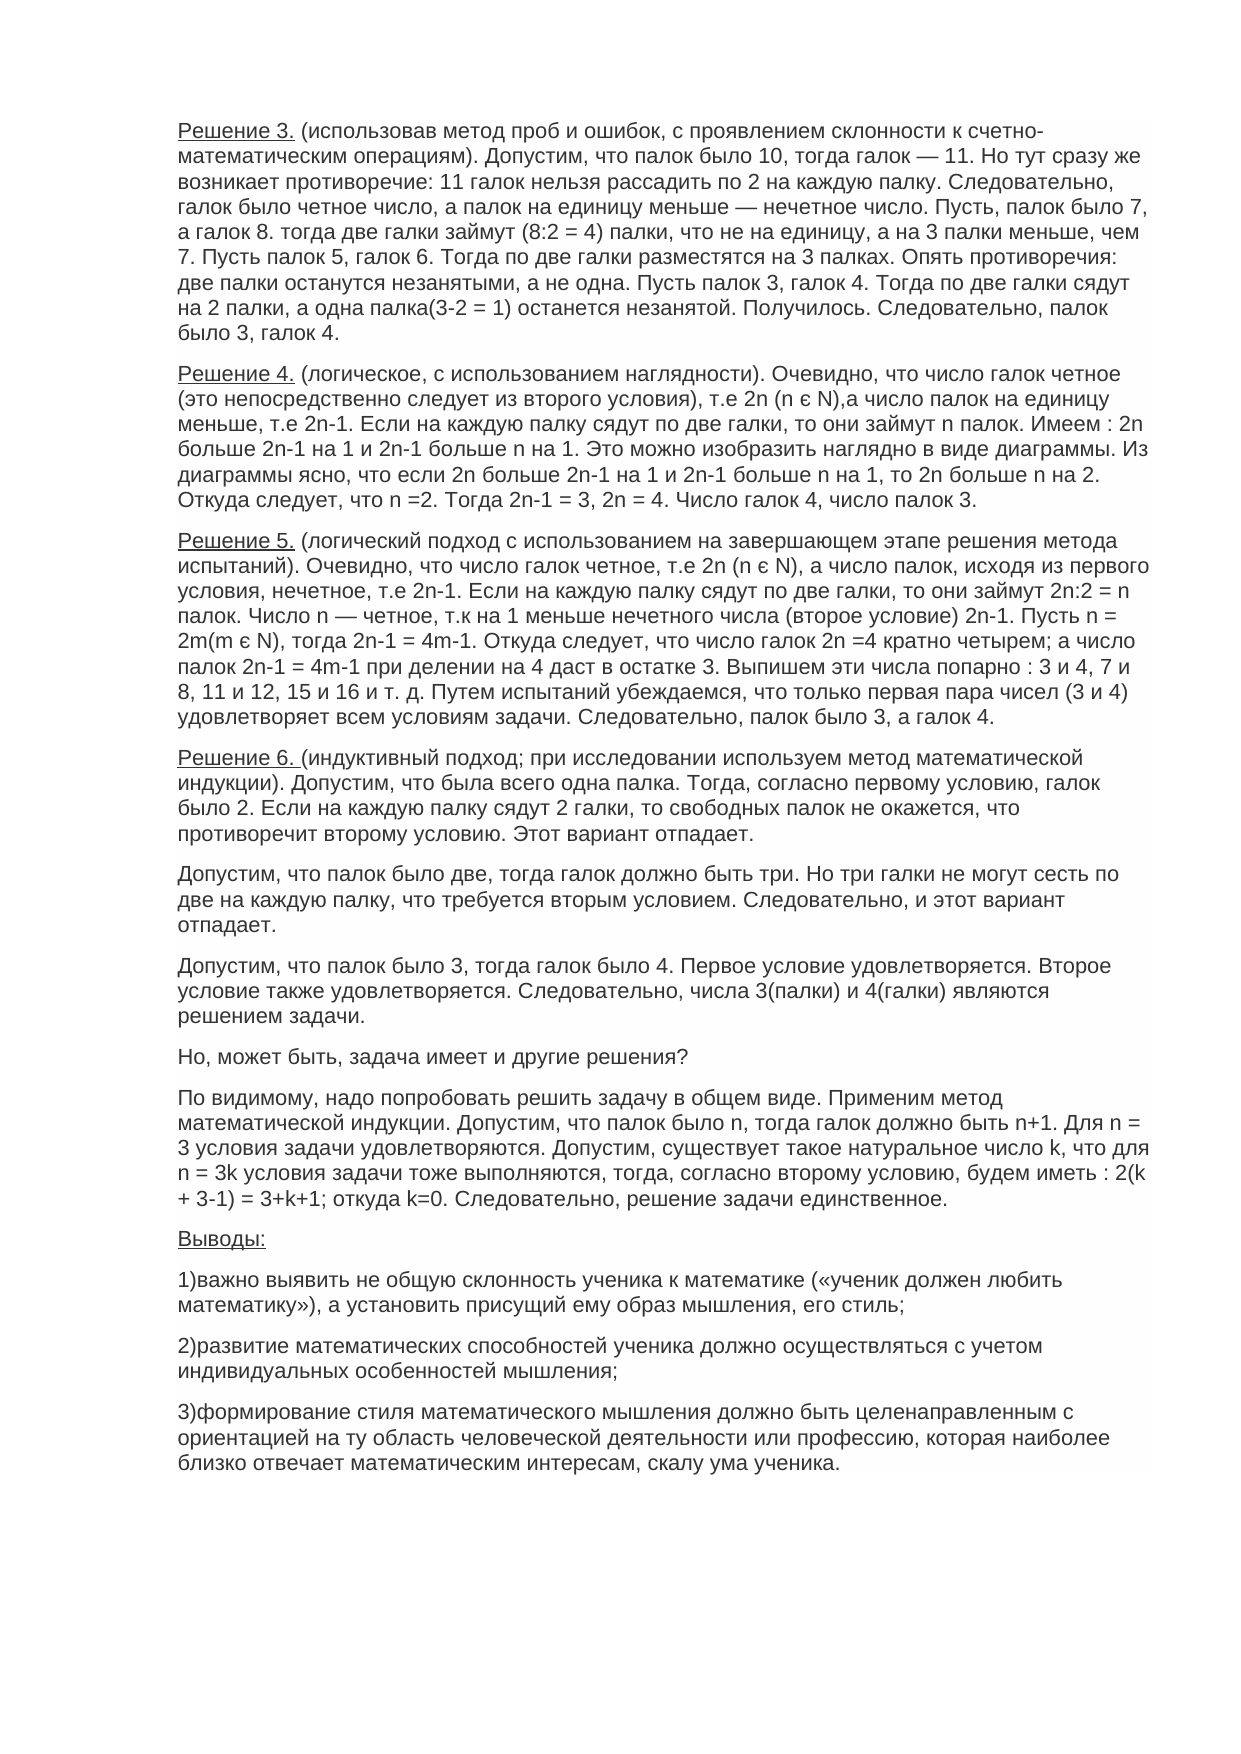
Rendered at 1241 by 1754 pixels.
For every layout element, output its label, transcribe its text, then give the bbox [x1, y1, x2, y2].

text Но, может быть, задача имеет и другие решения? [177, 1044, 1152, 1069]
text Решение 5. (логический подход с использованием на завершающем этапе решения метода испытаний). Очевидно, что число галок четное, т.е 2n (n є N), а число палок, исходя из первого условия, нечетное, т.е 2n-1. Если на каждую палку сядут по две галки, то они займут 2n:2 = n палок. Число n — четное, т.к на 1 меньше нечетного числа (второе условие) 2n-1. Пусть n = 2m(m є N), тогда 2n-1 = 4m-1. Откуда следует, что число галок 2n =4 кратно четырем; а число палок 2n-1 = 4m-1 при делении на 4 даст в остатке 3. Выпишем эти числа попарно : 3 и 4, 7 и 8, 11 и 12, 15 и 16 и т. д. Путем испытаний убеждаемся, что только первая пара чисел (3 и 4) удовлетворяет всем условиям задачи. Следовательно, палок было 3, а галок 4. [177, 527, 1152, 729]
text 1)важно выявить не общую склонность ученика к математике («ученик должен любить математику»), а установить присущий ему образ мышления, его стиль; [177, 1267, 1152, 1317]
text Допустим, что палок было две, тогда галок должно быть три. Но три галки не могут сесть по две на каждую палку, что требуется вторым условием. Следовательно, и этот вариант отпадает. [177, 861, 1152, 937]
text Решение 6. (индуктивный подход; при исследовании используем метод математической индукции). Допустим, что была всего одна палка. Тогда, согласно первому условию, галок было 2. Если на каждую палку сядут 2 галки, то свободных палок не окажется, что противоречит второму условию. Этот вариант отпадает. [177, 745, 1152, 846]
text Выводы: [177, 1226, 1152, 1251]
text Решение 4. (логическое, с использованием наглядности). Очевидно, что число галок четное (это непосредственно следует из второго условия), т.е 2n (n є N),а число палок на единицу меньше, т.е 2n-1. Если на каждую палку сядут по две галки, то они займут n палок. Имеем : 2n больше 2n-1 на 1 и 2n-1 больше n на 1. Это можно изобразить наглядно в виде диаграммы. Из диаграммы ясно, что если 2n больше 2n-1 на 1 и 2n-1 больше n на 1, то 2n больше n на 2. Откуда следует, что n =2. Тогда 2n-1 = 3, 2n = 4. Число галок 4, число палок 3. [177, 361, 1152, 512]
text Допустим, что палок было 3, тогда галок было 4. Первое условие удовлетворяется. Второе условие также удовлетворяется. Следовательно, числа 3(палки) и 4(галки) являются решением задачи. [177, 952, 1152, 1028]
text По видимому, надо попробовать решить задачу в общем виде. Применим метод математической индукции. Допустим, что палок было n, тогда галок должно быть n+1. Для n = 3 условия задачи удовлетворяются. Допустим, существует такое натуральное число k, что для n = 3k условия задачи тоже выполняются, тогда, согласно второму условию, будем иметь : 2(k + 3-1) = 3+k+1; откуда k=0. Следовательно, решение задачи единственное. [177, 1084, 1152, 1211]
text Решение 3. (использовав метод проб и ошибок, с проявлением склонности к счетно-математическим операциям). Допустим, что палок было 10, тогда галок — 11. Но тут сразу же возникает противоречие: 11 галок нельзя рассадить по 2 на каждую палку. Следовательно, галок было четное число, а палок на единицу меньше — нечетное число. Пусть, палок было 7, а галок 8. тогда две галки займут (8:2 = 4) палки, что не на единицу, а на 3 палки меньше, чем 7. Пусть палок 5, галок 6. Тогда по две галки разместятся на 3 палках. Опять противоречия: две палки останутся незанятыми, а не одна. Пусть палок 3, галок 4. Тогда по две галки сядут на 2 палки, а одна палка(3-2 = 1) останется незанятой. Получилось. Следовательно, палок было 3, галок 4. [177, 118, 1152, 345]
text 3)формирование стиля математического мышления должно быть целенаправленным с ориентацией на ту область человеческой деятельности или профессию, которая наиболее близко отвечает математическим интересам, скалу ума ученика. [177, 1399, 1152, 1475]
text 2)развитие математических способностей ученика должно осуществляться с учетом индивидуальных особенностей мышления; [177, 1333, 1152, 1383]
